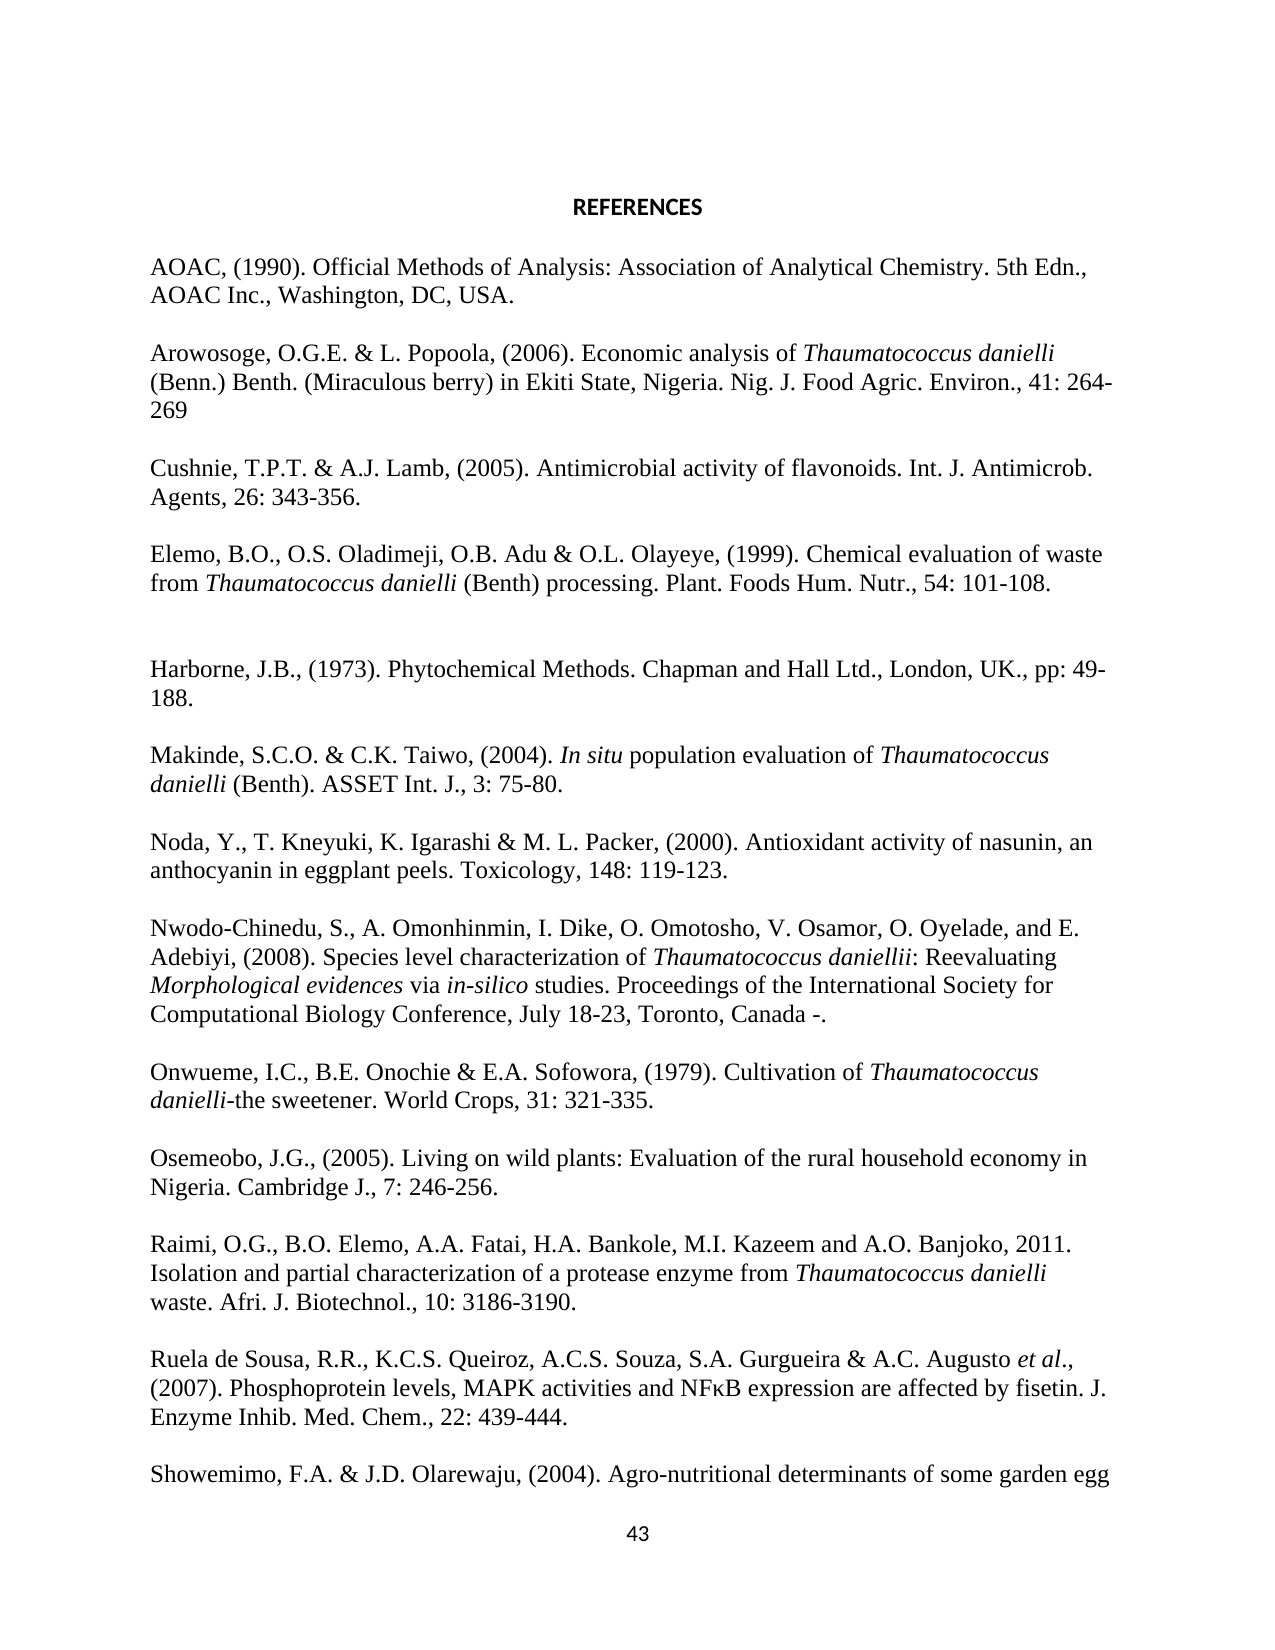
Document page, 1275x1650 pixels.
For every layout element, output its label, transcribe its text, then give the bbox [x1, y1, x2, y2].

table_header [145, 247, 1120, 1493]
text REFERENCES [150, 191, 1125, 222]
